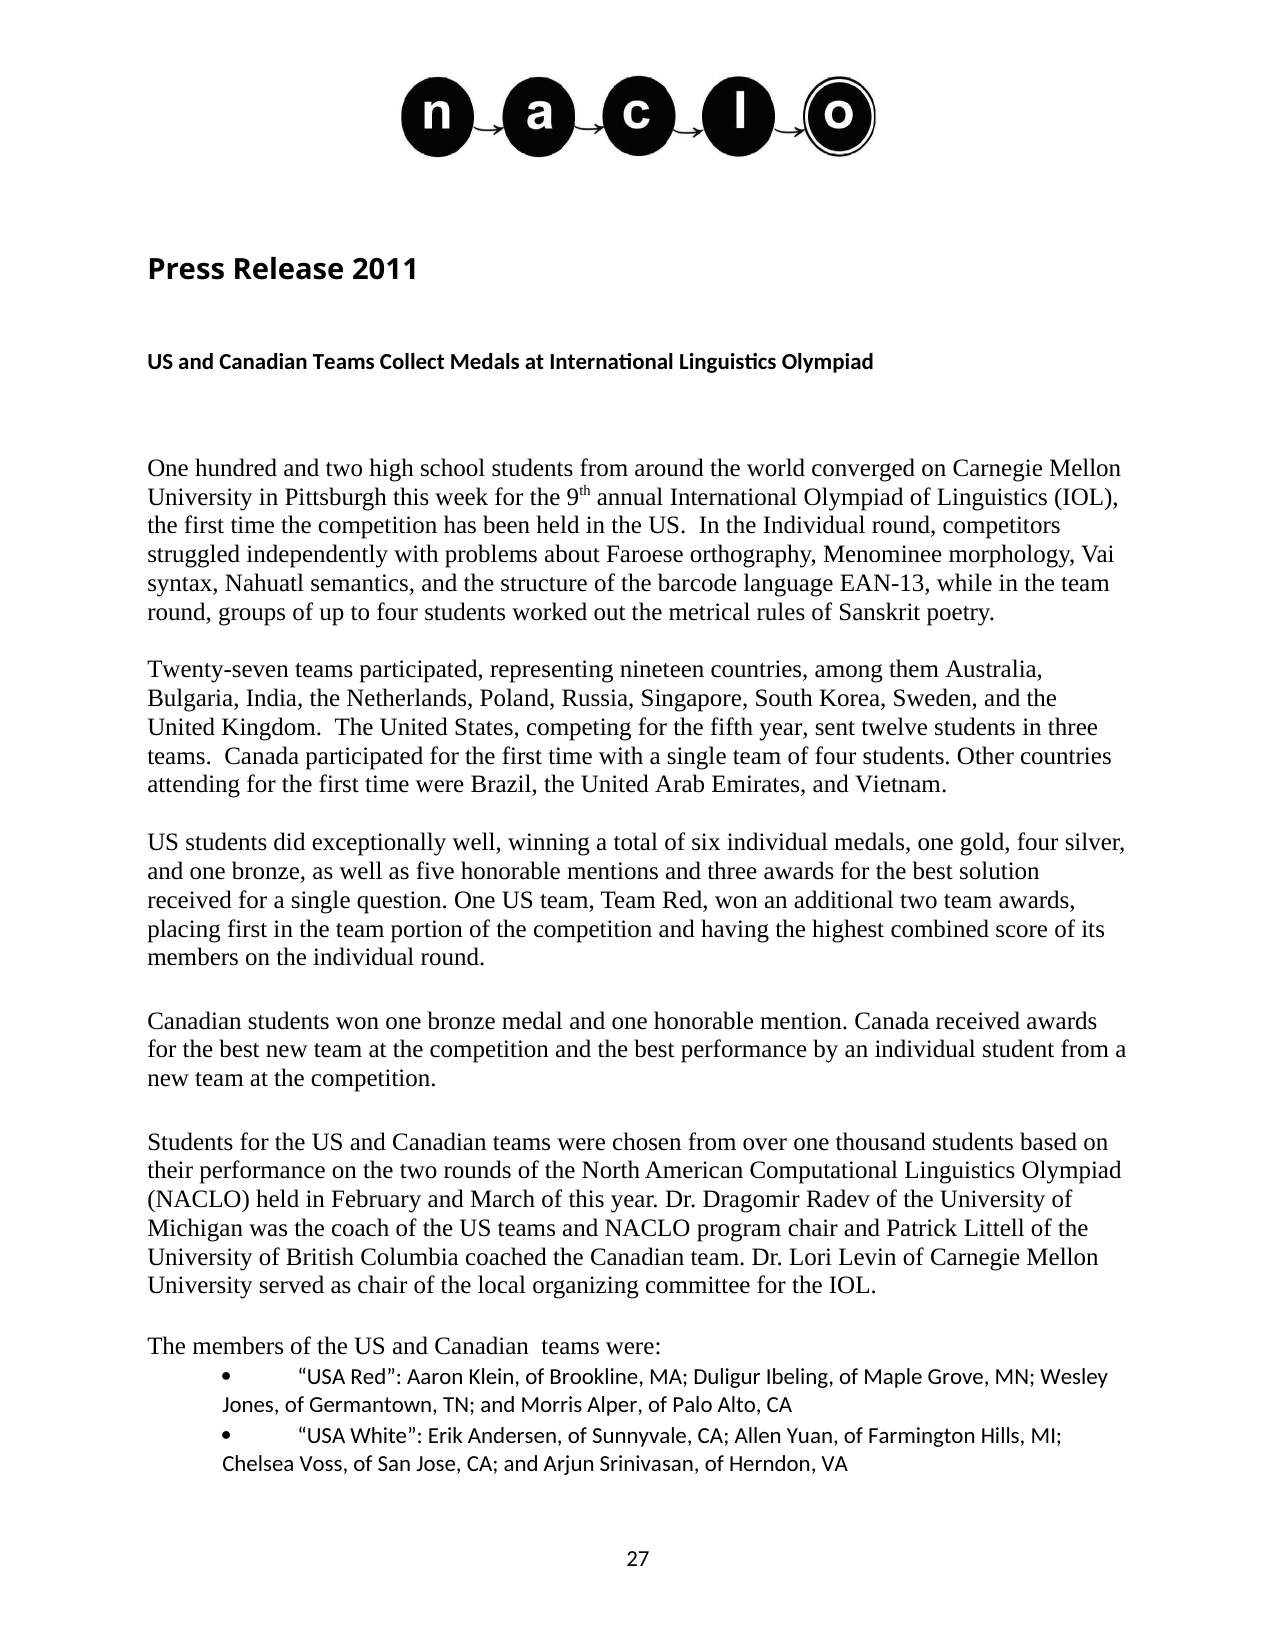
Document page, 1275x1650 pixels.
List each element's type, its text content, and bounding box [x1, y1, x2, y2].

text Twenty-seven teams participated, representing nineteen countries, among them Australia, Bulgaria, India, the Netherlands, Poland, Russia, Singapore, South Korea, Sweden, and the United Kingdom. The United States, competing for the fifth year, sent twelve students in three teams. Canada participated for the first time with a single team of four students. Other countries attending for the first time were Brazil, the United Arab Emirates, and Vietnam. [147, 654, 1128, 798]
text One hundred and two high school students from around the world converged on Carnegie Mellon University in Pittsburgh this week for the 9th annual International Olympiad of Linguistics (IOL), the first time the competition has been held in the US. In the Individual round, competitors struggled independently with problems about Faroese orthography, Menominee morphology, Vai syntax, Nahuatl semantics, and the structure of the barcode language EAN-13, while in the team round, groups of up to four students worked out the metrical rules of Sanskrit poetry. [147, 453, 1128, 625]
text Students for the US and Canadian teams were chosen from over one thousand students based on their performance on the two rounds of the North American Computational Linguistics Olympiad (NACLO) held in February and March of this year. Dr. Dragomir Radev of the University of Michigan was the coach of the US teams and NACLO program chair and Patrick Littell of the University of British Columbia coached the Canadian team. Dr. Lori Levin of Carnegie Mellon University served as chair of the local organizing committee for the IOL. [147, 1127, 1128, 1328]
list “USA Red”: Aaron Klein, of Brookline, MA; Duligur Ibeling, of Maple Grove, MN; Wesley Jones, of Germantown, TN; and Morris Alper, of Palo Alto, CA [222, 1362, 1128, 1418]
text Canadian students won one bronze medal and one honorable mention. Canada received awards for the best new team at the competition and the best performance by an individual student from a new team at the competition. [147, 1006, 1128, 1092]
text US and Canadian Teams Collect Medals at International Linguistics Olympiad [147, 347, 1128, 375]
subtitle Press Release 2011 [147, 248, 1128, 288]
text US students did exceptionally well, winning a total of six individual medals, one gold, four silver, and one bronze, as well as five honorable mentions and three awards for the best solution received for a single question. One US team, Team Red, won an additional two team awards, placing first in the team portion of the competition and having the highest combined score of its members on the individual round. [147, 827, 1128, 971]
picture [390, 59, 885, 174]
list “USA White”: Erik Andersen, of Sunnyvale, CA; Allen Yuan, of Farmington Hills, MI; Chelsea Voss, of San Jose, CA; and Arjun Srinivasan, of Herndon, VA [222, 1421, 1128, 1477]
text The members of the US and Canadian teams were: [147, 1331, 1128, 1359]
